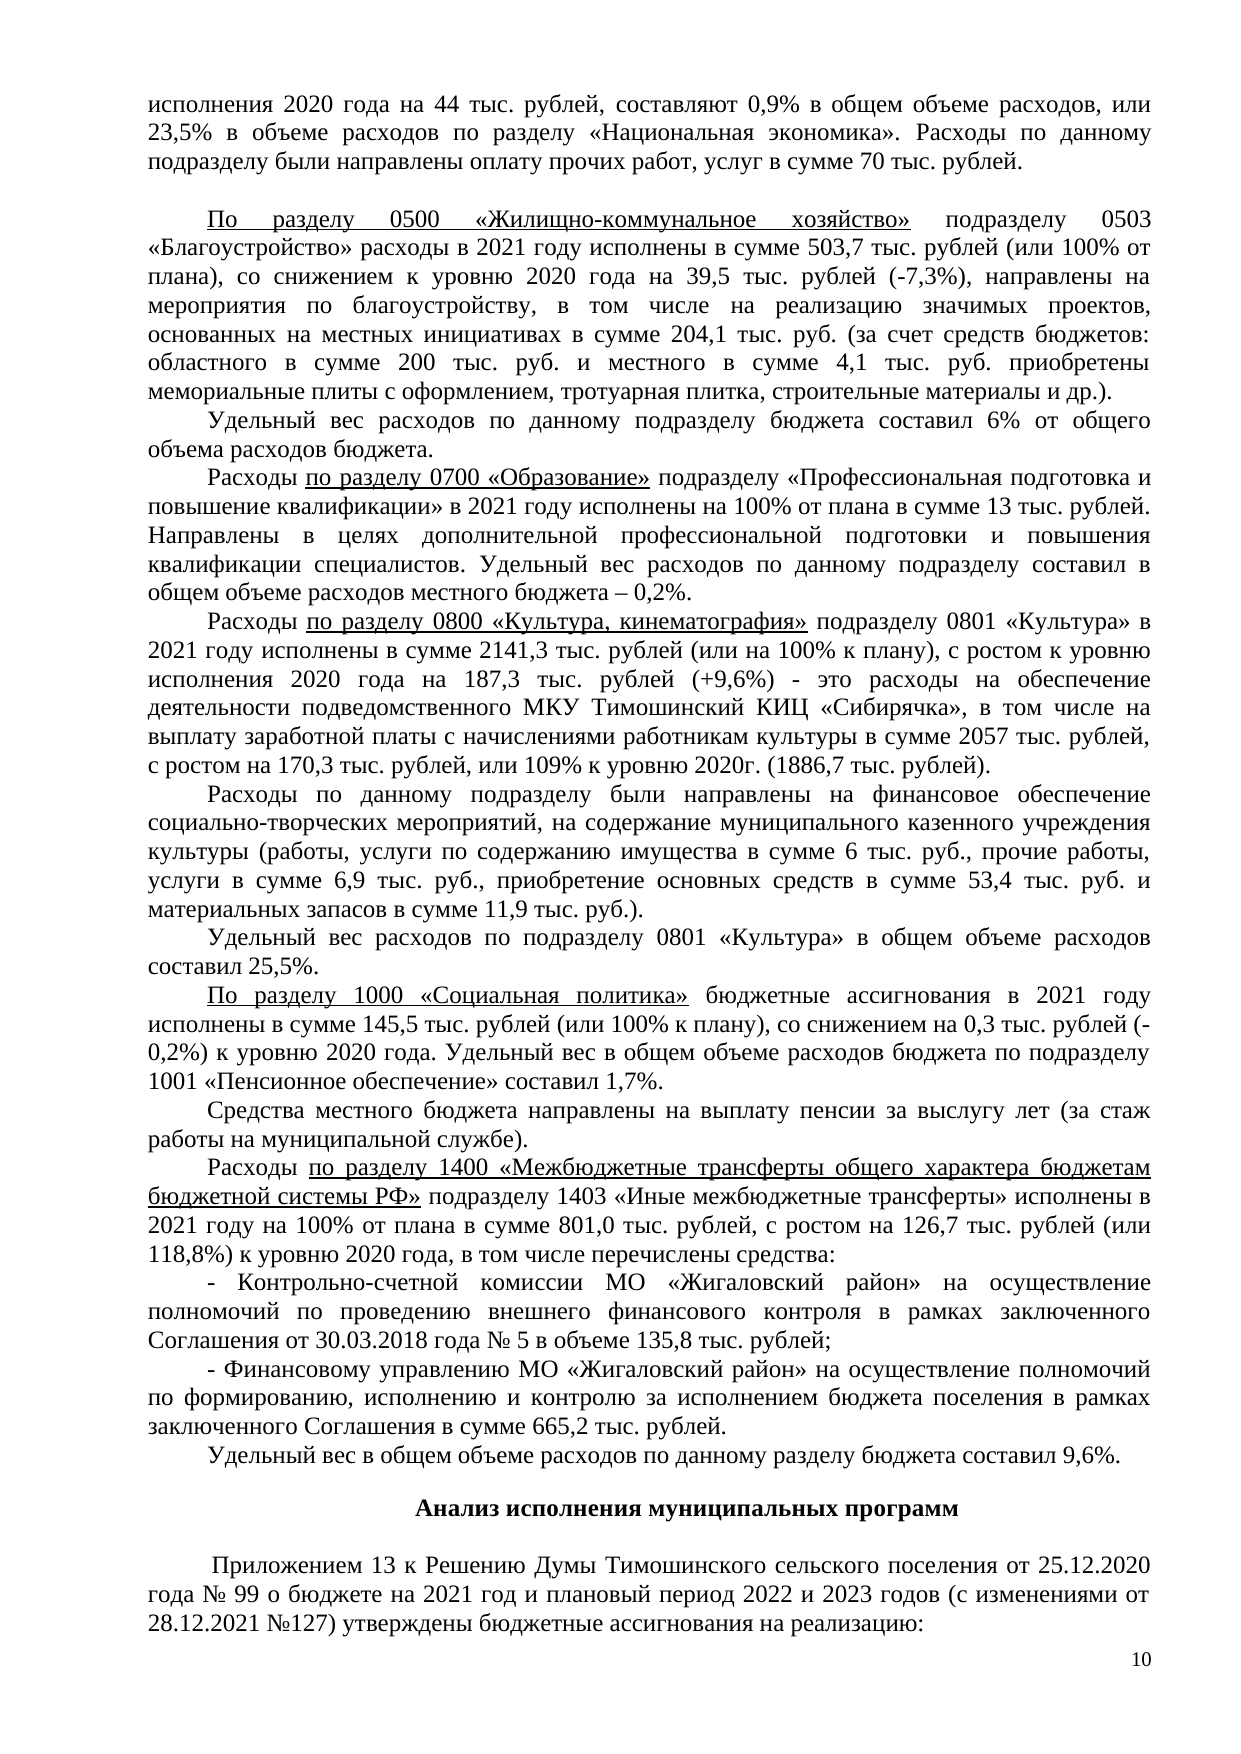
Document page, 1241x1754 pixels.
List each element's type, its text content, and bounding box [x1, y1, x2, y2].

text Анализ исполнения муниципальных программ [148, 1493, 1152, 1521]
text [148, 89, 1152, 175]
text Расходы по разделу 0800 «Культура, кинематография» подразделу 0801 «Культура» в 2021 году исполнены в сумме 2141,3 тыс. рублей (или на 100% к плану), с ростом к уровню исполнения 2020 года на 187,3 тыс. рублей (+9,6%) - это расходы на обеспечение деятельности подведомственного МКУ Тимошинский КИЦ «Сибирячка», в том числе на выплату заработной платы с начислениями работникам культуры в сумме 2057 тыс. рублей, с ростом на 170,3 тыс. рублей, или 109% к уровню 2020г. (1886,7 тыс. рублей). [148, 606, 1152, 779]
text Расходы по данному подразделу были направлены на финансовое обеспечение социально-творческих мероприятий, на содержание муниципального казенного учреждения культуры (работы, услуги по содержанию имущества в сумме 6 тыс. руб., прочие работы, услуги в сумме 6,9 тыс. руб., приобретение основных средств в сумме 53,4 тыс. руб. и материальных запасов в сумме 11,9 тыс. руб.). [148, 779, 1152, 922]
text По разделу 1000 «Социальная политика» бюджетные ассигнования в 2021 году исполнены в сумме 145,5 тыс. рублей (или 100% к плану), со снижением на 0,3 тыс. рублей (-0,2%) к уровню 2020 года. Удельный вес в общем объеме расходов бюджета по подразделу 1001 «Пенсионное обеспечение» составил 1,7%. [148, 980, 1152, 1095]
text Удельный вес расходов по данному подразделу бюджета составил 6% от общего объема расходов бюджета. [148, 405, 1152, 462]
text Средства местного бюджета направлены на выплату пенсии за выслугу лет (за стаж работы на муниципальной службе). [148, 1095, 1152, 1152]
text Расходы по разделу 0700 «Образование» подразделу «Профессиональная подготовка и повышение квалификации» в 2021 году исполнены на 100% от плана в сумме 13 тыс. рублей. Направлены в целях дополнительной профессиональной подготовки и повышения квалификации специалистов. Удельный вес расходов по данному подразделу составил в общем объеме расходов местного бюджета – 0,2%. [148, 462, 1152, 606]
text Удельный вес расходов по подразделу 0801 «Культура» в общем объеме расходов составил 25,5%. [148, 922, 1152, 980]
text - Контрольно-счетной комиссии МО «Жигаловский район» на осуществление полномочий по проведению внешнего финансового контроля в рамках заключенного Соглашения от 30.03.2018 года № 5 в объеме 135,8 тыс. рублей; [148, 1267, 1152, 1354]
text - Финансовому управлению МО «Жигаловский район» на осуществление полномочий по формированию, исполнению и контролю за исполнением бюджета поселения в рамках заключенного Соглашения в сумме 665,2 тыс. рублей. [148, 1354, 1152, 1440]
text Расходы по разделу 1400 «Межбюджетные трансферты общего характера бюджетам бюджетной системы РФ» подразделу 1403 «Иные межбюджетные трансферты» исполнены в 2021 году на 100% от плана в сумме 801,0 тыс. рублей, с ростом на 126,7 тыс. рублей (или 118,8%) к уровню 2020 года, в том числе перечислены средства: [148, 1152, 1152, 1267]
text Удельный вес в общем объеме расходов по данному разделу бюджета составил 9,6%. [148, 1440, 1152, 1469]
text По разделу 0500 «Жилищно-коммунальное хозяйство» подразделу 0503 «Благоустройство» расходы в 2021 году исполнены в сумме 503,7 тыс. рублей (или 100% от плана), со снижением к уровню 2020 года на 39,5 тыс. рублей (-7,3%), направлены на мероприятия по благоустройству, в том числе на реализацию значимых проектов, основанных на местных инициативах в сумме 204,1 тыс. руб. (за счет средств бюджетов: областного в сумме 200 тыс. руб. и местного в сумме 4,1 тыс. руб. приобретены мемориальные плиты с оформлением, тротуарная плитка, строительные материалы и др.). [148, 204, 1152, 405]
text Приложением 13 к Решению Думы Тимошинского сельского поселения от 25.12.2020 года № 99 о бюджете на 2021 год и плановый период 2022 и 2023 годов (с изменениями от 28.12.2021 №127) утверждены бюджетные ассигнования на реализацию: [148, 1550, 1152, 1636]
